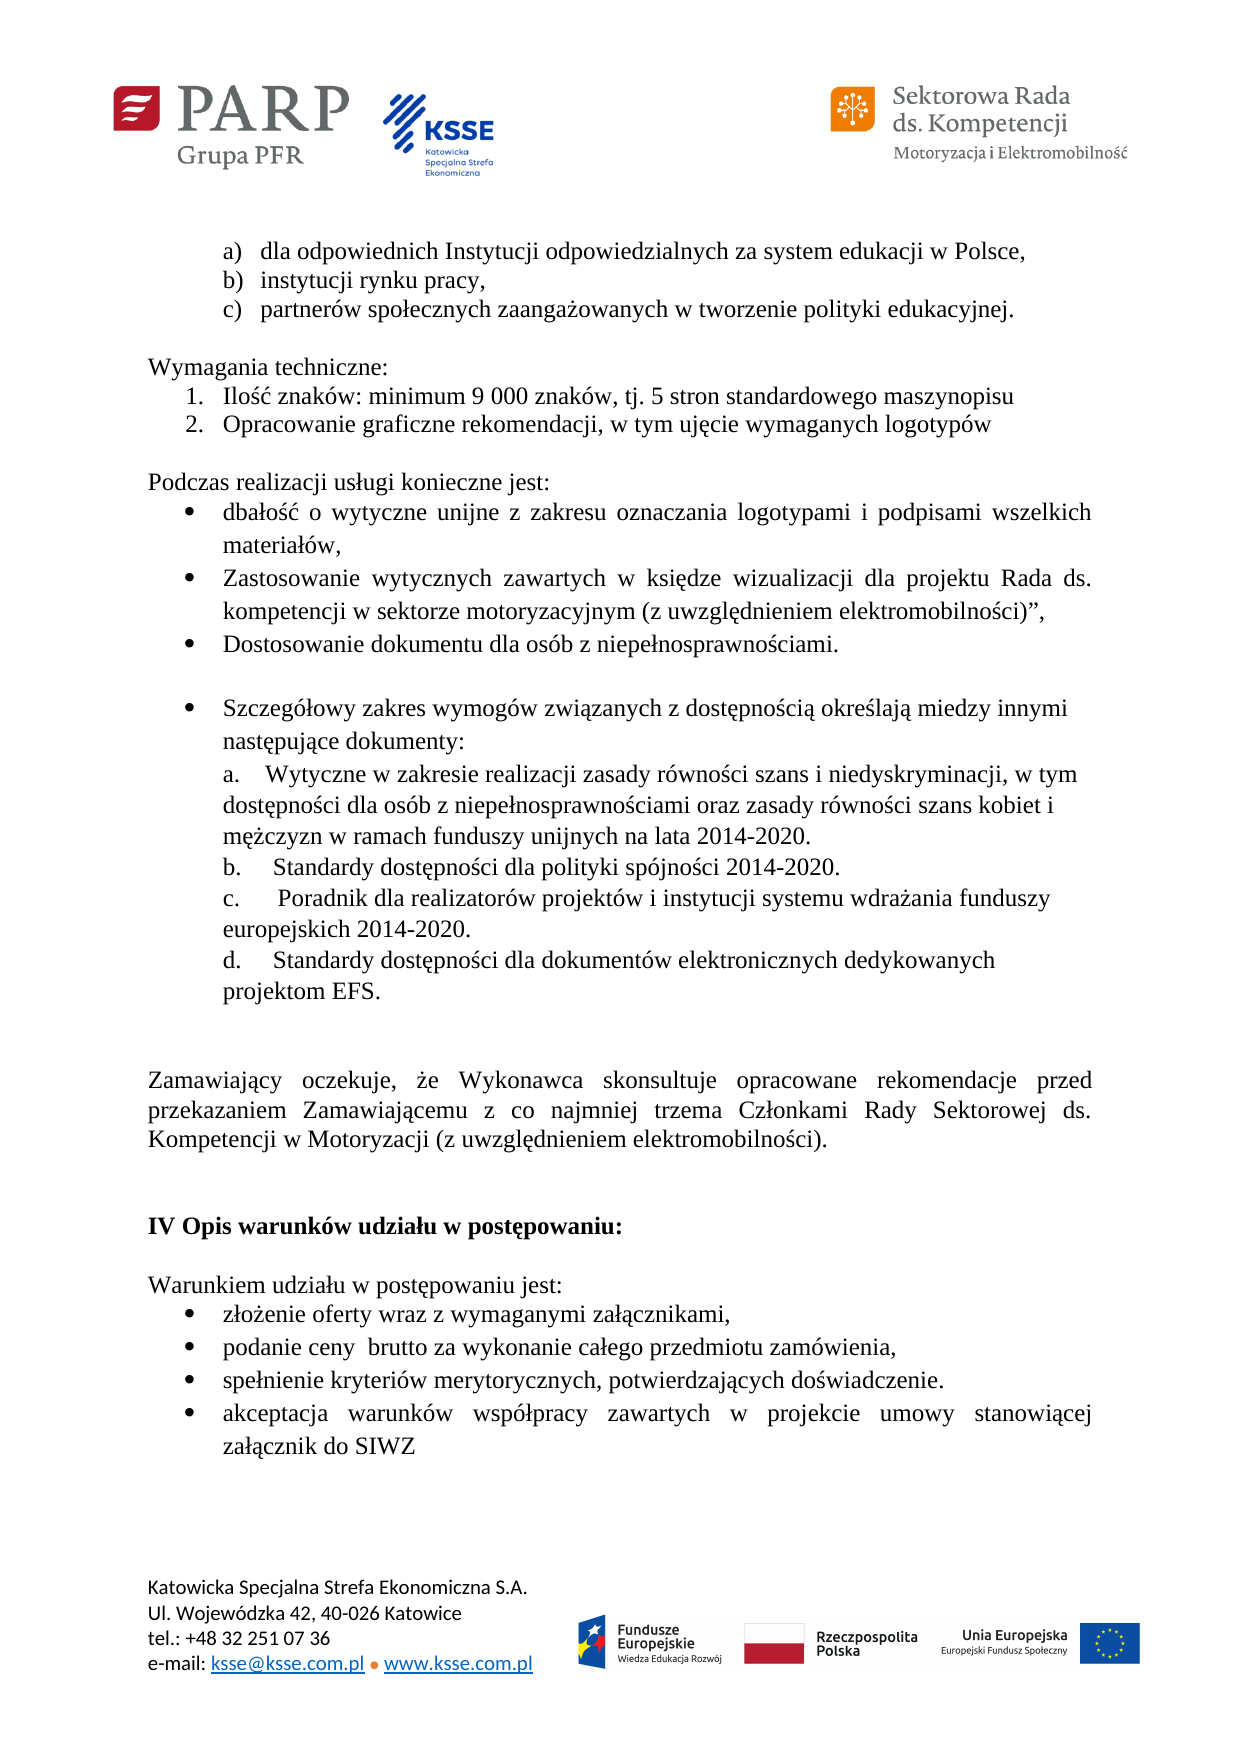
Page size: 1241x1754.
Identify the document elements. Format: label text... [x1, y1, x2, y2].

list d. Standardy dostępności dla dokumentów elektronicznych dedykowanych projektom EFS. [223, 945, 1093, 1005]
list Dostosowanie dokumentu dla osób z niepełnosprawnościami. [185, 629, 1093, 657]
list Zastosowanie wytycznych zawartych w księdze wizualizacji dla projektu Rada ds. kompetencji w sektorze motoryzacyjnym (z uwzględnieniem elektromobilności)”, [185, 563, 1093, 624]
list dla odpowiednich Instytucji odpowiedzialnych za system edukacji w Polsce, [223, 236, 1093, 265]
list podanie ceny brutto za wykonanie całego przedmiotu zamówienia, [185, 1332, 1093, 1361]
list c. Poradnik dla realizatorów projektów i instytucji systemu wdrażania funduszy europejskich 2014-2020. [223, 883, 1093, 943]
picture [111, 83, 352, 172]
list dbałość o wytyczne unijne z zakresu oznaczania logotypami i podpisami wszelkich materiałów, [185, 497, 1093, 558]
text Zamawiający oczekuje, że Wykonawca skonsultuje opracowane rekomendacje przed przekazaniem Zamawiającemu z co najmniej trzema Członkami Rady Sektorowej ds. Kompetencji w Motoryzacji (z uwzględnieniem elektromobilności). [148, 1066, 1093, 1153]
text IV Opis warunków udziału w postępowaniu: [148, 1211, 1093, 1241]
picture [381, 88, 505, 192]
list złożenie oferty wraz z wymaganymi załącznikami, [185, 1299, 1093, 1328]
list instytucji rynku pracy, [223, 265, 1093, 294]
text Wymagania techniczne: [148, 352, 1093, 381]
list b. Standardy dostępności dla polityki spójności 2014-2020. [223, 852, 1093, 881]
text Podczas realizacji usługi konieczne jest: [148, 467, 1093, 497]
picture [786, 42, 1172, 202]
list Ilość znaków: minimum 9 000 znaków, tj. 5 stron standardowego maszynopisu [185, 381, 1093, 409]
list Opracowanie graficzne rekomendacji, w tym ujęcie wymaganych logotypów [185, 409, 1093, 438]
picture [577, 1613, 1142, 1672]
list partnerów społecznych zaangażowanych w tworzenie polityki edukacyjnej. [223, 294, 1093, 322]
list Szczegółowy zakres wymogów związanych z dostępnością określają miedzy innymi następujące dokumenty: [185, 693, 1093, 754]
list akceptacja warunków współpracy zawartych w projekcie umowy stanowiącej załącznik do SIWZ [185, 1398, 1093, 1460]
list spełnienie kryteriów merytorycznych, potwierdzających doświadczenie. [185, 1365, 1093, 1394]
list a. Wytyczne w zakresie realizacji zasady równości szans i niedyskryminacji, w tym dostępności dla osób z niepełnosprawnościami oraz zasady równości szans kobiet i mężczyzn w ramach funduszy unijnych na lata 2014-2020. [223, 759, 1093, 850]
text Warunkiem udziału w postępowaniu jest: [148, 1270, 1093, 1299]
